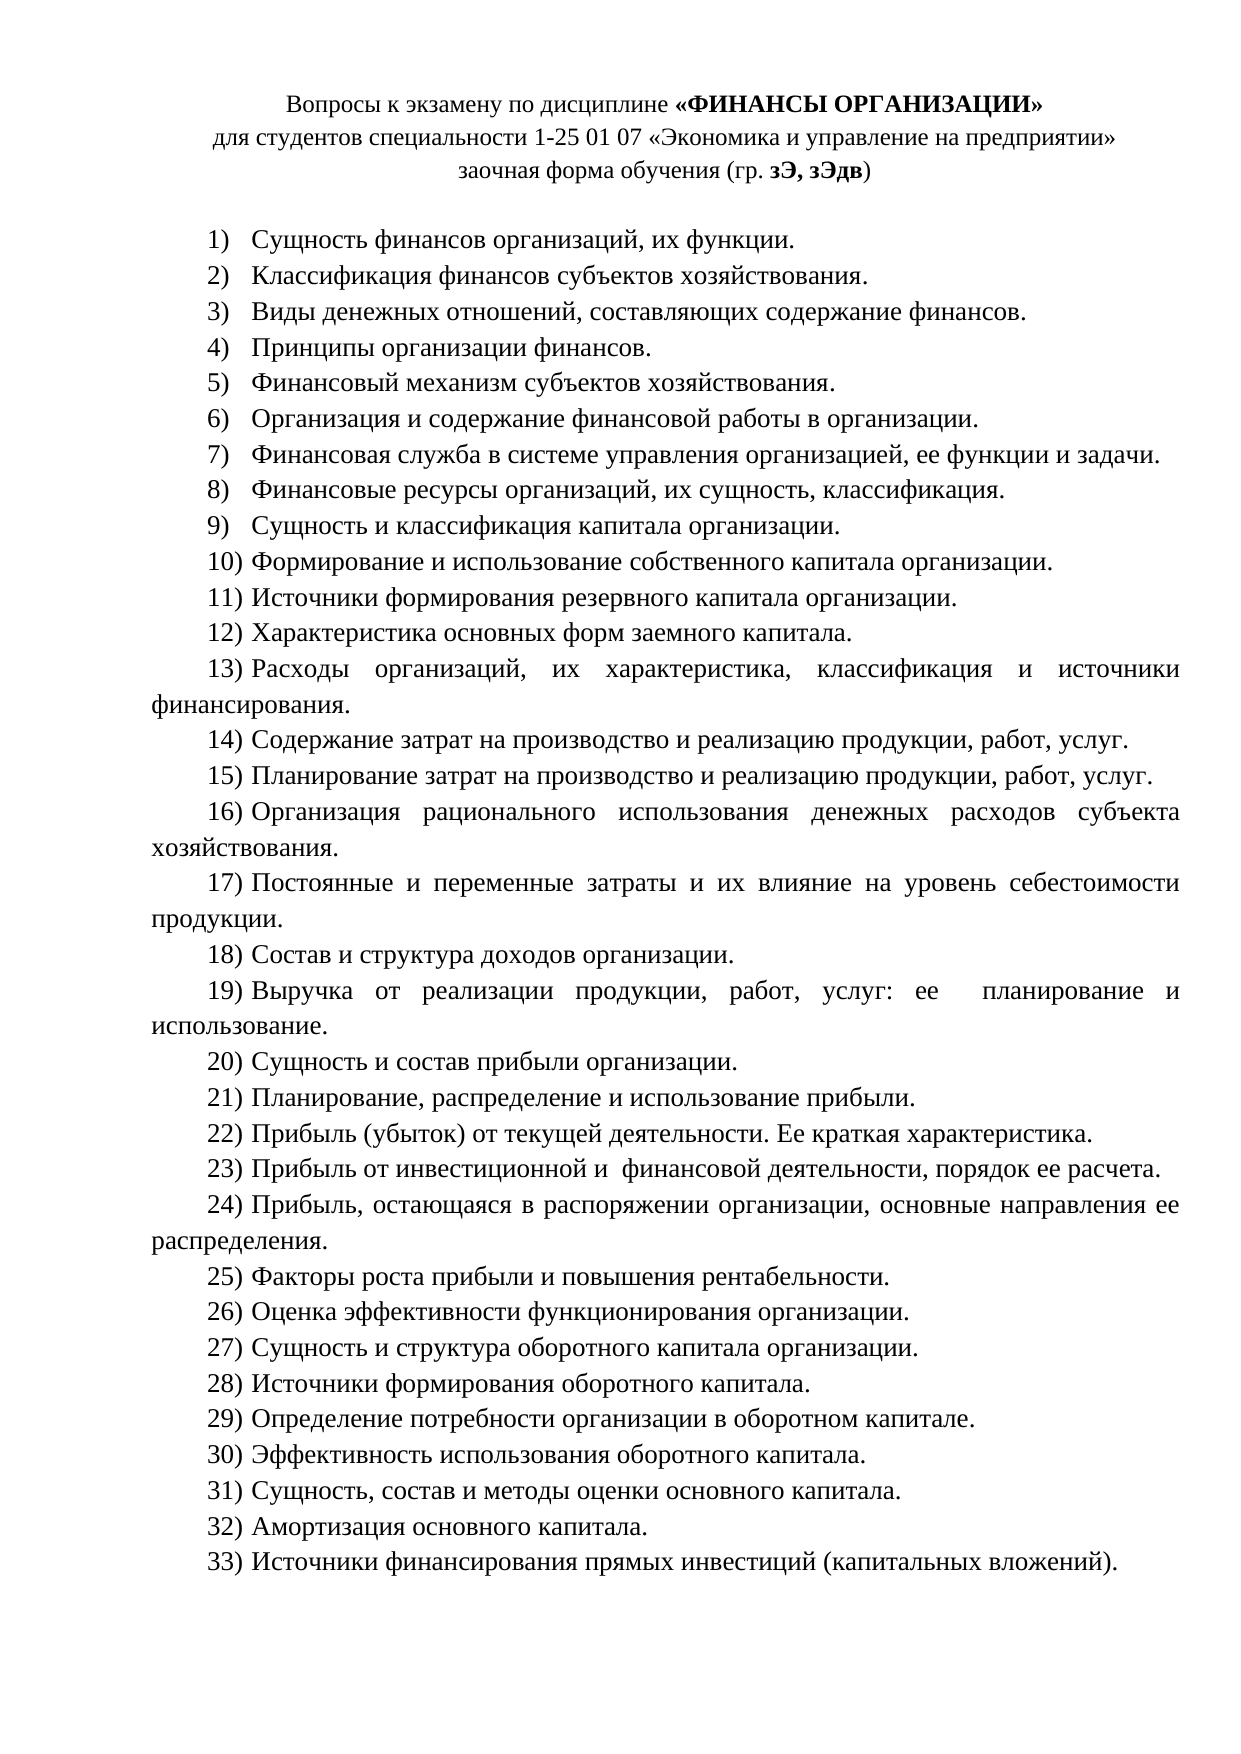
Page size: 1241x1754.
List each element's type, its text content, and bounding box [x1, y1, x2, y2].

list Финансовый механизм субъектов хозяйствования. [151, 366, 1181, 397]
list Амортизация основного капитала. [151, 1510, 1181, 1541]
list Выручка от реализации продукции, работ, услуг: ее планирование и использование. [151, 974, 1181, 1041]
list Источники финансирования прямых инвестиций (капитальных вложений). [151, 1545, 1181, 1577]
list Постоянные и переменные затраты и их влияние на уровень себестоимости продукции. [151, 867, 1181, 933]
list Источники формирования резервного капитала организации. [151, 581, 1181, 612]
text заочная форма обучения (гр. зЭ, зЭдв) [148, 155, 1181, 183]
list Сущность и структура оборотного капитала организации. [151, 1331, 1181, 1362]
list Прибыль от инвестиционной и финансовой деятельности, порядок ее расчета. [151, 1152, 1181, 1183]
list Организация рационального использования денежных расходов субъекта хозяйствования. [151, 795, 1181, 862]
list Прибыль, остающаяся в распоряжении организации, основные направления ее распределения. [151, 1188, 1181, 1255]
list Финансовая служба в системе управления организацией, ее функции и задачи. [151, 438, 1181, 469]
list Сущность финансов организаций, их функции. [151, 223, 1181, 254]
list Виды денежных отношений, составляющих содержание финансов. [151, 295, 1181, 326]
text для студентов специальности 1-25 01 07 «Экономика и управление на предприятии» [148, 122, 1181, 150]
list Факторы роста прибыли и повышения рентабельности. [151, 1259, 1181, 1291]
list Классификация финансов субъектов хозяйствования. [151, 259, 1181, 290]
list Планирование, распределение и использование прибыли. [151, 1081, 1181, 1112]
text Вопросы к экзамену по дисциплине «ФИНАНСЫ ОРГАНИЗАЦИИ» [148, 89, 1181, 117]
list Финансовые ресурсы организаций, их сущность, классификация. [151, 473, 1181, 505]
list Прибыль (убыток) от текущей деятельности. Ее краткая характеристика. [151, 1117, 1181, 1148]
list Характеристика основных форм заемного капитала. [151, 616, 1181, 648]
list Формирование и использование собственного капитала организации. [151, 545, 1181, 576]
list Оценка эффективности функционирования организации. [151, 1295, 1181, 1326]
list Расходы организаций, их характеристика, классификация и источники финансирования. [151, 652, 1181, 719]
list Сущность и классификация капитала организации. [151, 509, 1181, 540]
list Планирование затрат на производство и реализацию продукции, работ, услуг. [151, 759, 1181, 791]
list Сущность и состав прибыли организации. [151, 1045, 1181, 1076]
list Определение потребности организации в оборотном капитале. [151, 1402, 1181, 1434]
list Принципы организации финансов. [151, 331, 1181, 362]
list Источники формирования оборотного капитала. [151, 1367, 1181, 1398]
list Организация и содержание финансовой работы в организации. [151, 402, 1181, 433]
list Сущность, состав и методы оценки основного капитала. [151, 1474, 1181, 1505]
list Эффективность использования оборотного капитала. [151, 1438, 1181, 1469]
list Состав и структура доходов организации. [151, 938, 1181, 969]
list Содержание затрат на производство и реализацию продукции, работ, услуг. [151, 724, 1181, 755]
